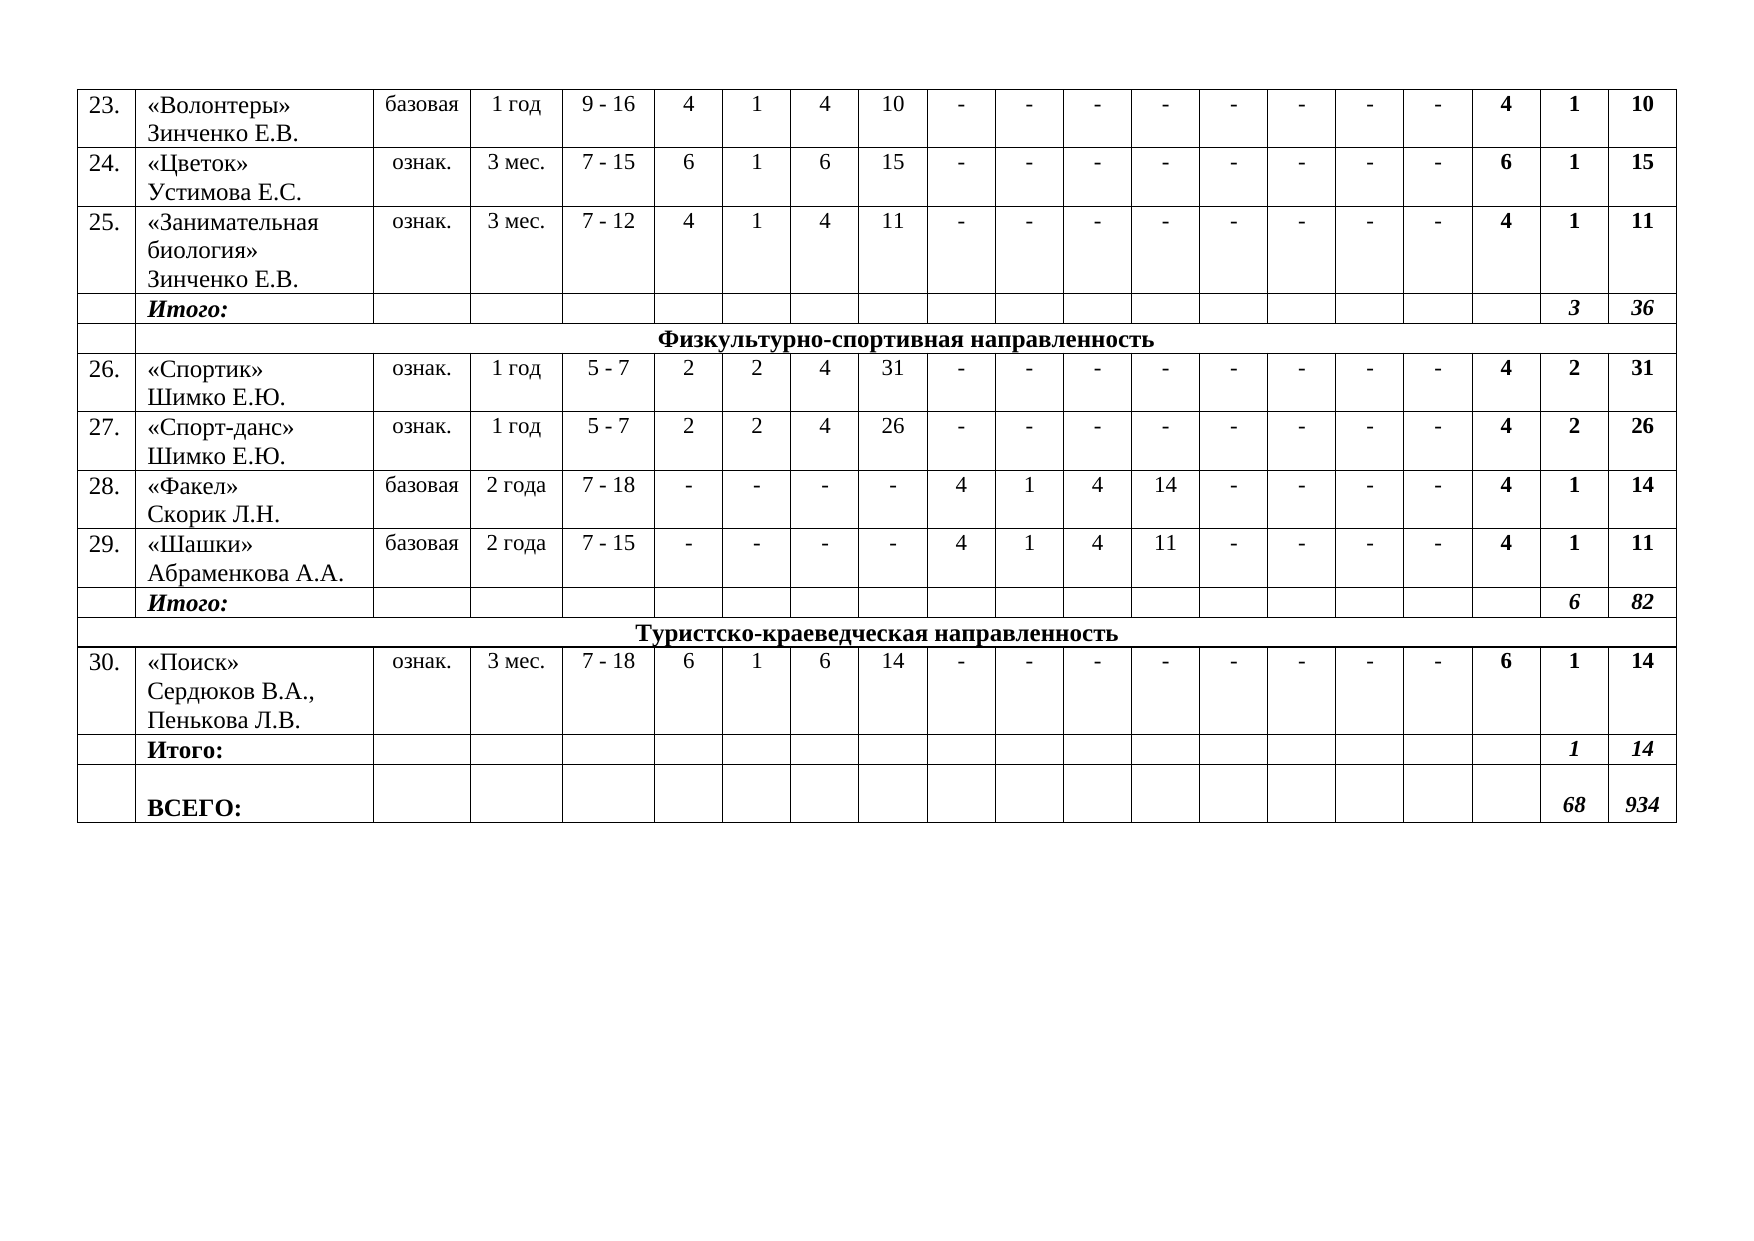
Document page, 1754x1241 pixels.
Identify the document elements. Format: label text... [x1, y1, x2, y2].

table_cell [723, 588, 790, 617]
table_cell 6 [791, 148, 858, 206]
table_cell - [1200, 412, 1267, 470]
table_cell 4 [1473, 207, 1540, 293]
table_cell [1473, 294, 1540, 323]
table_cell 11 [1609, 529, 1676, 587]
table_cell [655, 765, 722, 822]
table_cell 2 [723, 412, 790, 470]
table_cell - [1268, 529, 1335, 587]
table_cell [928, 294, 995, 323]
table_cell [1132, 294, 1199, 323]
table_cell 7 - 18 [563, 648, 654, 734]
table_cell [374, 765, 470, 822]
table_cell 4 [1473, 471, 1540, 528]
table_cell 7 - 15 [563, 529, 654, 587]
table_cell - [996, 90, 1063, 147]
table_cell 14 [1609, 735, 1676, 763]
table_cell [1336, 588, 1403, 617]
table_cell [471, 294, 562, 323]
table_cell [1064, 765, 1131, 822]
table_cell - [1132, 412, 1199, 470]
table_cell [1404, 294, 1472, 323]
table_cell [563, 765, 654, 822]
table_cell 30. [78, 648, 135, 734]
table_cell - [1268, 90, 1335, 147]
table_cell - [791, 529, 858, 587]
table_cell [1064, 588, 1131, 617]
table_cell [655, 588, 722, 617]
table_cell [471, 588, 562, 617]
table_cell «Спорт-данс» Шимко Е.Ю. [136, 412, 373, 470]
table_cell [996, 735, 1063, 763]
table_cell [859, 735, 927, 763]
table_cell 24. [78, 148, 135, 206]
table_cell 6 [1541, 588, 1608, 617]
table_cell Туристско-краеведческая направленность [78, 618, 1676, 646]
table_cell - [1336, 648, 1403, 734]
table_cell - [1404, 412, 1472, 470]
table_cell 6 [1473, 148, 1540, 206]
table_cell - [1200, 148, 1267, 206]
table_cell [1268, 765, 1335, 822]
table_cell [374, 735, 470, 763]
table_cell базовая [374, 90, 470, 147]
table_cell 1 [1541, 529, 1608, 587]
table_cell [655, 735, 722, 763]
table_cell - [1132, 207, 1199, 293]
table_cell - [1064, 90, 1131, 147]
table_cell [1473, 735, 1540, 763]
table_cell 4 [928, 471, 995, 528]
table_cell 2 [655, 354, 722, 411]
table_cell 1 [1541, 735, 1608, 763]
table_cell «Волонтеры» Зинченко Е.В. [136, 90, 373, 147]
table_cell 14 [859, 648, 927, 734]
table_cell [723, 735, 790, 763]
table_cell 5 - 7 [563, 354, 654, 411]
table_cell 2 [723, 354, 790, 411]
table_cell 6 [655, 148, 722, 206]
table_cell Физкультурно-спортивная направленность [136, 324, 1676, 353]
table_cell Итого: [136, 294, 373, 323]
table_cell Итого: [136, 735, 373, 763]
table_cell 4 [791, 412, 858, 470]
table_cell - [655, 529, 722, 587]
table_cell 11 [1132, 529, 1199, 587]
table_cell [1473, 765, 1540, 822]
table_cell [78, 588, 135, 617]
table_cell 4 [791, 90, 858, 147]
table_cell 6 [655, 648, 722, 734]
table_cell ознак. [374, 412, 470, 470]
table_cell [374, 294, 470, 323]
table_cell - [1132, 354, 1199, 411]
table_cell - [723, 471, 790, 528]
table_cell ознак. [374, 648, 470, 734]
table_cell «Факел» Скорик Л.Н. [136, 471, 373, 528]
table_cell 1 [1541, 648, 1608, 734]
table_cell 4 [928, 529, 995, 587]
table_cell «Спортик» Шимко Е.Ю. [136, 354, 373, 411]
table_cell - [1200, 207, 1267, 293]
table_cell - [928, 207, 995, 293]
table_cell - [1268, 412, 1335, 470]
table_cell - [928, 412, 995, 470]
table_cell 11 [859, 207, 927, 293]
table_cell [1473, 588, 1540, 617]
table_cell 2 [655, 412, 722, 470]
table_cell 1 [723, 148, 790, 206]
table_cell 6 [791, 648, 858, 734]
table_cell базовая [374, 471, 470, 528]
table_cell 14 [1609, 648, 1676, 734]
table_cell [1404, 735, 1472, 763]
table_cell [1132, 588, 1199, 617]
table_cell «Занимательная биология» Зинченко Е.В. [136, 207, 373, 293]
table_cell [1336, 294, 1403, 323]
table_cell [563, 294, 654, 323]
table_cell 3 [1541, 294, 1608, 323]
table_cell - [1268, 148, 1335, 206]
table_cell 1 год [471, 412, 562, 470]
table_cell 2 [1541, 354, 1608, 411]
table_cell [1200, 765, 1267, 822]
table_cell [996, 765, 1063, 822]
table_cell [1132, 765, 1199, 822]
table_cell 4 [1473, 354, 1540, 411]
table_cell - [1064, 148, 1131, 206]
table_cell - [1336, 90, 1403, 147]
table_cell «Поиск» Сердюков В.А., Пенькова Л.В. [136, 648, 373, 734]
table_cell - [859, 529, 927, 587]
table_cell - [1268, 471, 1335, 528]
table_cell [859, 588, 927, 617]
table_cell [928, 735, 995, 763]
table_cell - [928, 148, 995, 206]
table_cell 9 - 16 [563, 90, 654, 147]
table_cell 1 [1541, 90, 1608, 147]
table_cell [723, 294, 790, 323]
table_cell [471, 765, 562, 822]
table_cell 26. [78, 354, 135, 411]
table_cell - [996, 148, 1063, 206]
table_cell 4 [1473, 529, 1540, 587]
table_cell 4 [1473, 412, 1540, 470]
table_cell [78, 294, 135, 323]
table_cell 1 год [471, 354, 562, 411]
table_cell 7 - 12 [563, 207, 654, 293]
table_cell - [1200, 529, 1267, 587]
table_cell 4 [791, 354, 858, 411]
table_cell 23. [78, 90, 135, 147]
table_cell Итого: [136, 588, 373, 617]
table_cell «Шашки» Абраменкова А.А. [136, 529, 373, 587]
table_cell - [1200, 354, 1267, 411]
table_cell 1 [1541, 207, 1608, 293]
table_cell 27. [78, 412, 135, 470]
table_cell - [1336, 354, 1403, 411]
table_cell [996, 294, 1063, 323]
table_cell 28. [78, 471, 135, 528]
table_cell [78, 735, 135, 763]
table_cell - [1200, 471, 1267, 528]
table_cell - [1404, 148, 1472, 206]
table_cell «Цветок» Устимова Е.С. [136, 148, 373, 206]
table_cell - [1064, 412, 1131, 470]
table_cell 4 [791, 207, 858, 293]
table_cell - [1268, 354, 1335, 411]
table_cell 26 [1609, 412, 1676, 470]
table_cell 934 [1609, 765, 1676, 822]
table_cell 26 [859, 412, 927, 470]
table_cell - [1404, 90, 1472, 147]
table_cell [471, 735, 562, 763]
table_cell - [1336, 148, 1403, 206]
table_cell - [928, 354, 995, 411]
table_cell 1 [723, 207, 790, 293]
table_cell [1132, 735, 1199, 763]
table_cell 1 [723, 648, 790, 734]
table_cell 31 [1609, 354, 1676, 411]
table_cell [1064, 735, 1131, 763]
table_cell 4 [1473, 90, 1540, 147]
table_cell [791, 588, 858, 617]
table_cell ознак. [374, 148, 470, 206]
table_cell [1064, 294, 1131, 323]
table_cell 14 [1609, 471, 1676, 528]
table_cell - [1268, 648, 1335, 734]
table_cell - [1404, 354, 1472, 411]
table_cell - [723, 529, 790, 587]
table_cell [928, 765, 995, 822]
table_cell ознак. [374, 207, 470, 293]
table_cell 2 [1541, 412, 1608, 470]
table_cell [1268, 735, 1335, 763]
table_cell 11 [1609, 207, 1676, 293]
table_cell - [1404, 471, 1472, 528]
table_cell [791, 294, 858, 323]
table_cell - [996, 207, 1063, 293]
table_cell 31 [859, 354, 927, 411]
table_cell [1200, 588, 1267, 617]
table_cell 3 мес. [471, 207, 562, 293]
table_cell 29. [78, 529, 135, 587]
table_cell - [1336, 207, 1403, 293]
table_cell [1404, 765, 1472, 822]
table_cell 1 год [471, 90, 562, 147]
table_cell - [1132, 90, 1199, 147]
table_cell 25. [78, 207, 135, 293]
table_cell - [1336, 412, 1403, 470]
table_cell 10 [859, 90, 927, 147]
table_cell [723, 765, 790, 822]
table_cell [1268, 294, 1335, 323]
table_cell 1 [723, 90, 790, 147]
table_cell [791, 765, 858, 822]
table_cell 82 [1609, 588, 1676, 617]
table_cell 7 - 15 [563, 148, 654, 206]
table_cell [374, 588, 470, 617]
table_cell - [1336, 471, 1403, 528]
table_cell - [859, 471, 927, 528]
table_cell 14 [1132, 471, 1199, 528]
table_cell 15 [1609, 148, 1676, 206]
table_cell 5 - 7 [563, 412, 654, 470]
table_cell - [1268, 207, 1335, 293]
table_cell [928, 588, 995, 617]
table_cell базовая [374, 529, 470, 587]
table_cell - [1404, 529, 1472, 587]
table_cell 4 [655, 90, 722, 147]
table_cell [1336, 735, 1403, 763]
table_cell [563, 588, 654, 617]
table_cell - [1200, 90, 1267, 147]
table_cell - [928, 648, 995, 734]
table_cell - [1200, 648, 1267, 734]
table_cell - [996, 354, 1063, 411]
table_cell [1200, 294, 1267, 323]
table_cell - [1064, 354, 1131, 411]
table_cell 1 [1541, 471, 1608, 528]
table_cell 10 [1609, 90, 1676, 147]
table_cell - [1336, 529, 1403, 587]
table_cell [655, 294, 722, 323]
table_cell [859, 294, 927, 323]
table_cell 2 года [471, 529, 562, 587]
table_cell 2 года [471, 471, 562, 528]
table_cell - [928, 90, 995, 147]
table_cell - [996, 412, 1063, 470]
table_cell [1336, 765, 1403, 822]
table_cell [996, 588, 1063, 617]
table_cell 1 [996, 471, 1063, 528]
table_cell [1200, 735, 1267, 763]
table_cell 1 [1541, 148, 1608, 206]
table_cell 4 [1064, 529, 1131, 587]
table_cell [859, 765, 927, 822]
table_cell 15 [859, 148, 927, 206]
table_cell ВСЕГО: [136, 765, 373, 822]
table_cell 6 [1473, 648, 1540, 734]
table_cell [563, 735, 654, 763]
table_cell 3 мес. [471, 648, 562, 734]
table_cell - [1404, 207, 1472, 293]
table_cell [1404, 588, 1472, 617]
table_cell - [1132, 648, 1199, 734]
table_cell - [655, 471, 722, 528]
table_cell 4 [1064, 471, 1131, 528]
table_cell 68 [1541, 765, 1608, 822]
table_cell 1 [996, 529, 1063, 587]
table_cell [1268, 588, 1335, 617]
table_cell 4 [655, 207, 722, 293]
table_cell - [791, 471, 858, 528]
table_cell 3 мес. [471, 148, 562, 206]
table_cell - [1404, 648, 1472, 734]
table_cell 36 [1609, 294, 1676, 323]
table_cell [78, 324, 135, 353]
table_cell - [1064, 648, 1131, 734]
table_cell ознак. [374, 354, 470, 411]
table_cell 7 - 18 [563, 471, 654, 528]
table_cell [78, 765, 135, 822]
table_cell [791, 735, 858, 763]
table_cell - [1132, 148, 1199, 206]
table_cell - [1064, 207, 1131, 293]
table_cell - [996, 648, 1063, 734]
